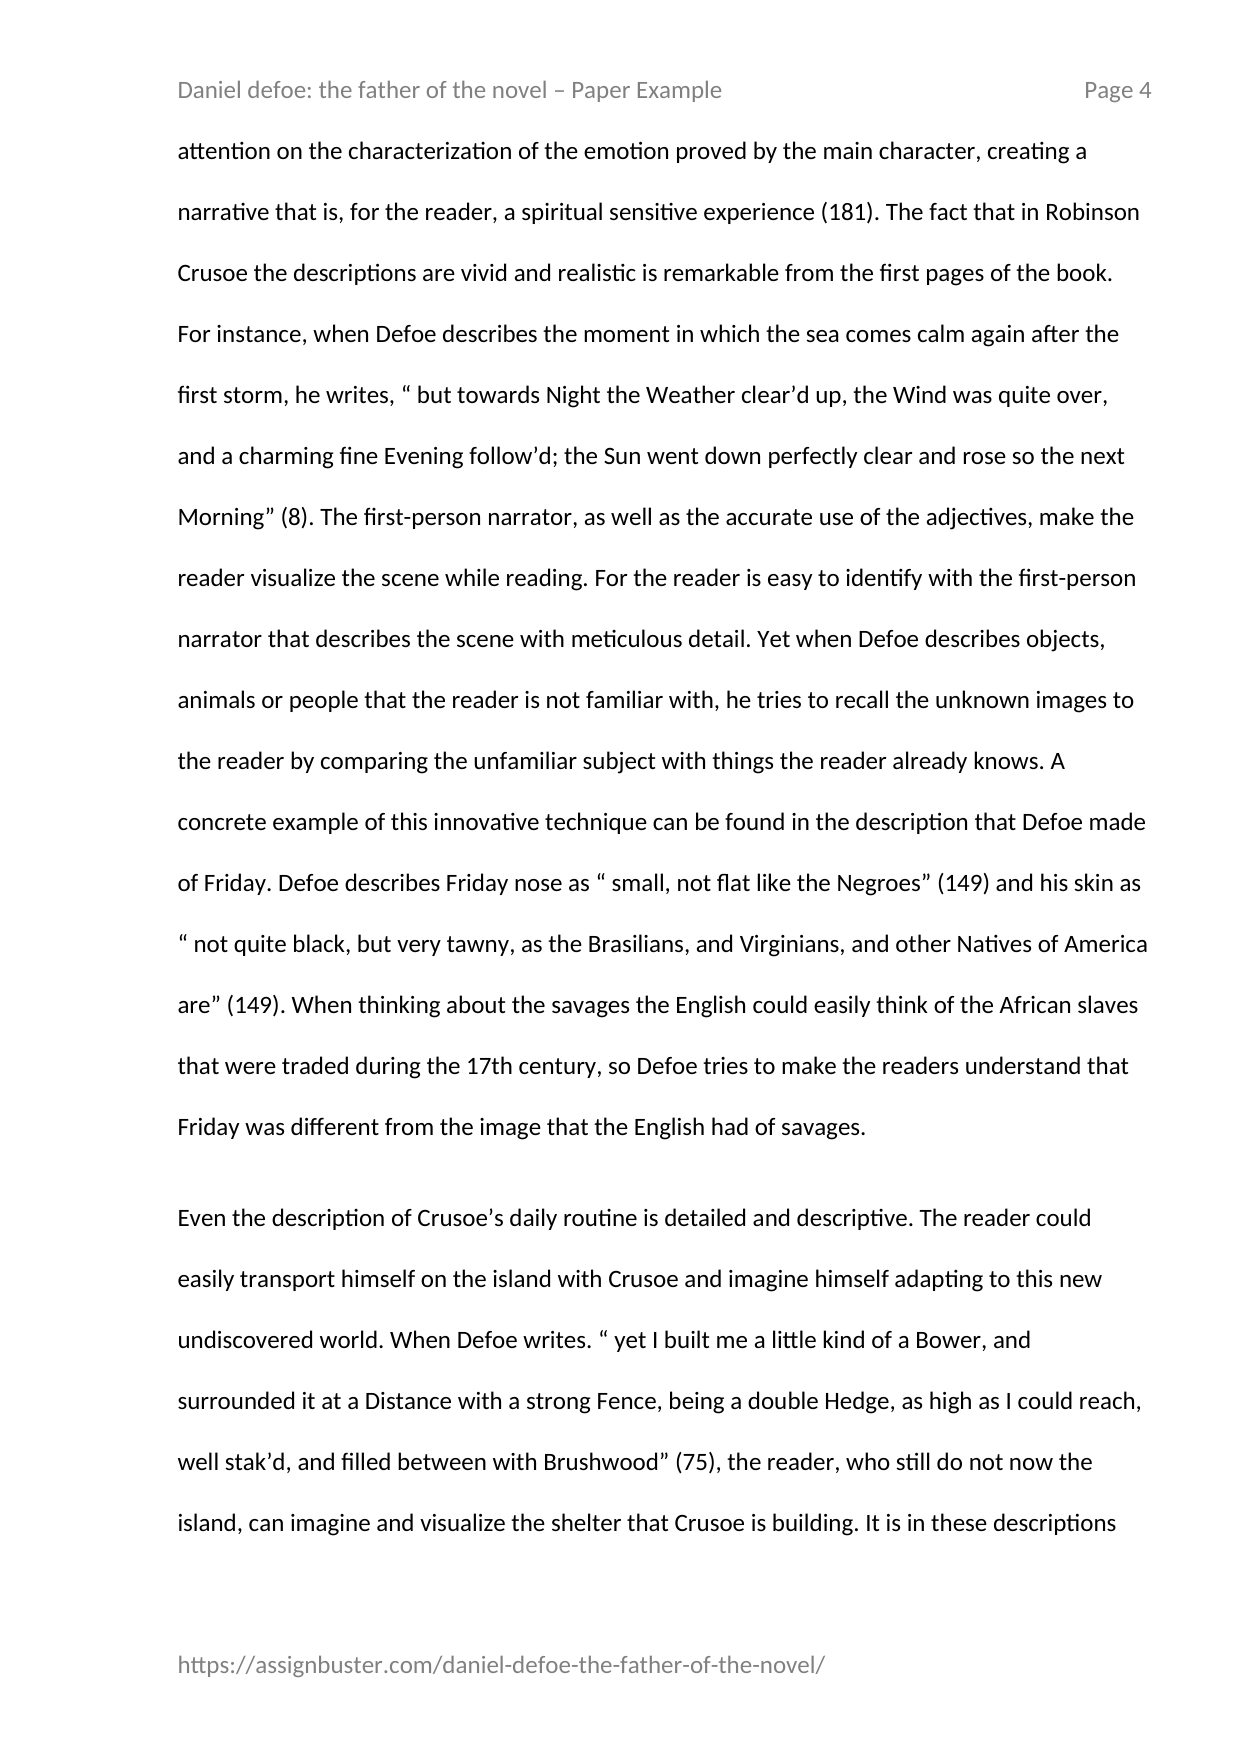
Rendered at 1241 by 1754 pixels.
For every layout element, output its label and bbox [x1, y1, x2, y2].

text [177, 1202, 1152, 1538]
text [177, 135, 1152, 1142]
